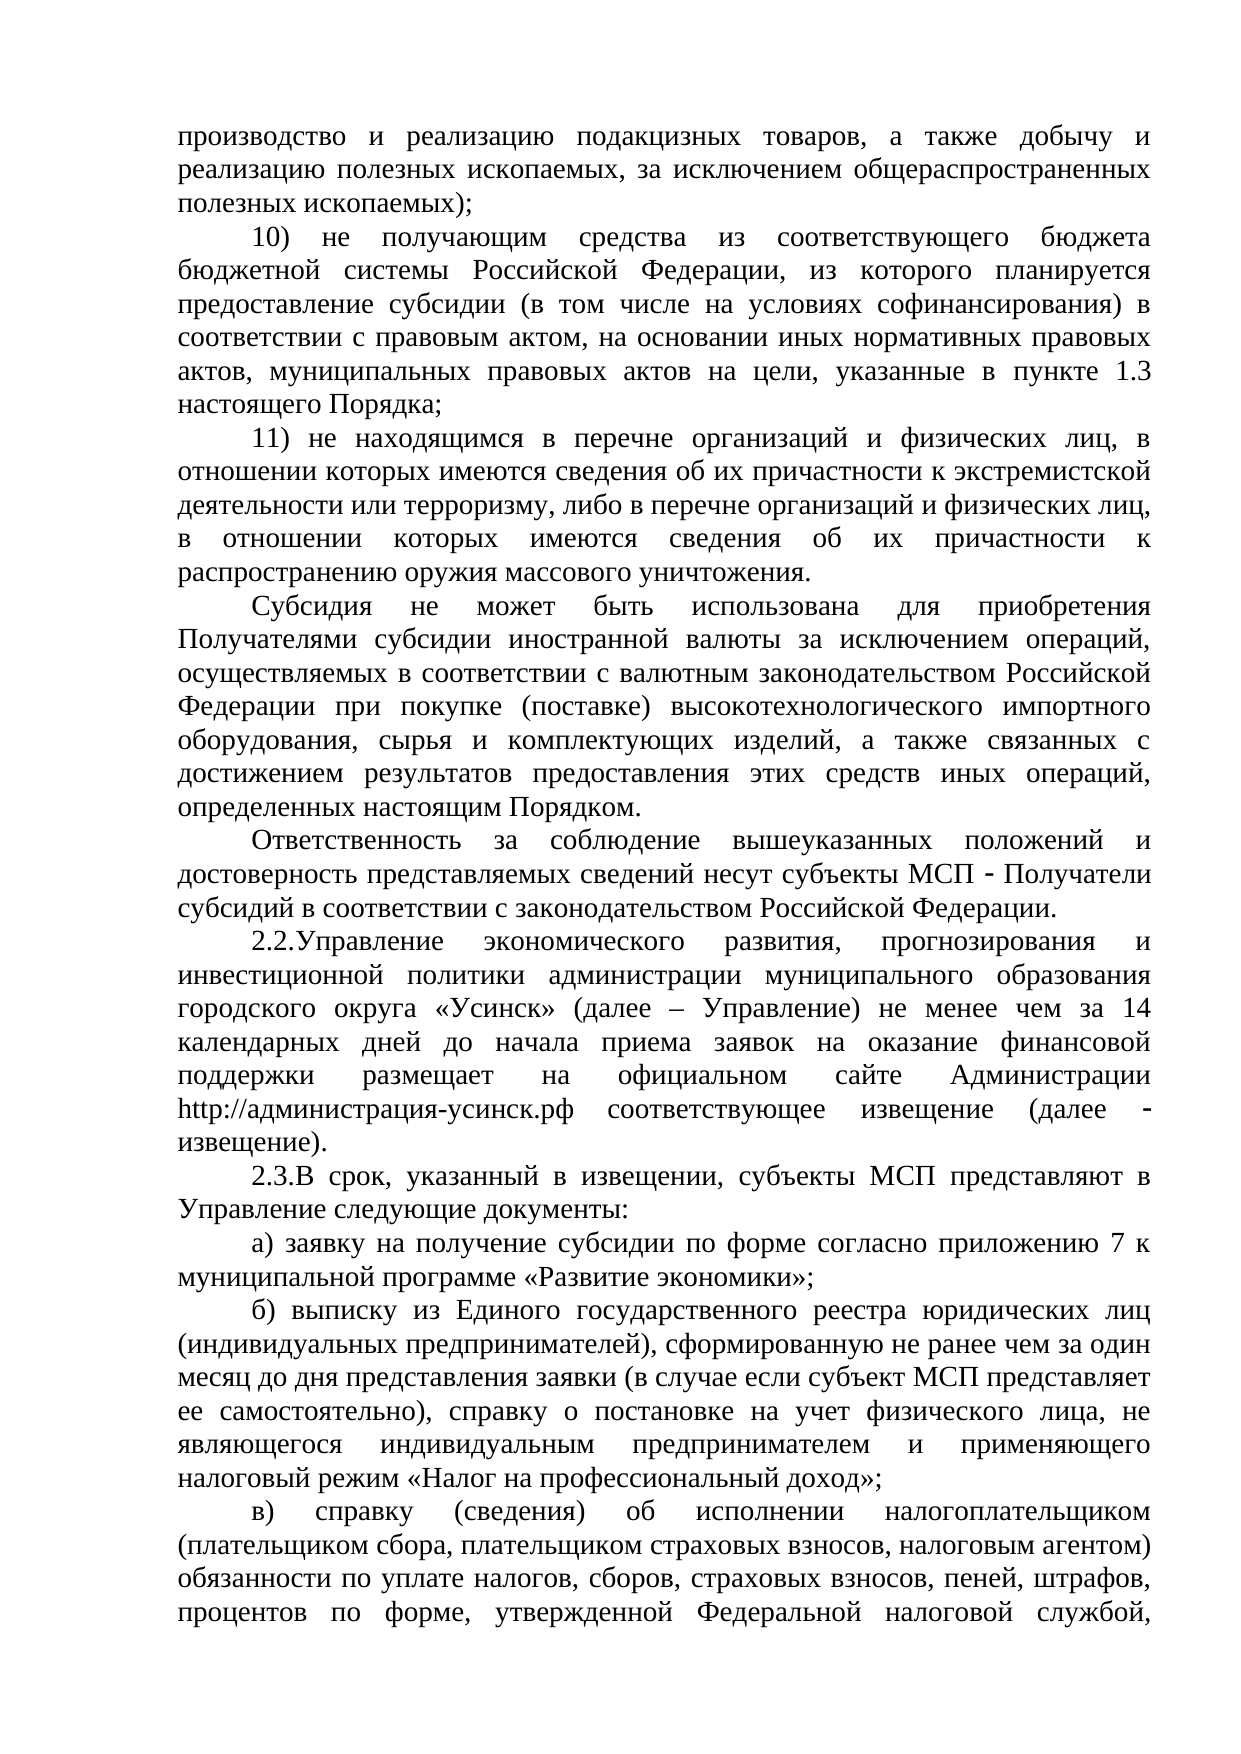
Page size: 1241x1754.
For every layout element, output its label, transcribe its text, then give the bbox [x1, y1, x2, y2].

text 2.2.Управление экономического развития, прогнозирования и инвестиционной политики администрации муниципального образования городского округа «Усинск» (далее – Управление) не менее чем за 14 календарных дней до начала приема заявок на оказание финансовой поддержки размещает на официальном сайте Администрации http://администрация-усинск.рф соответствующее извещение (далее извещение). [177, 923, 1152, 1158]
text 2.3.В срок, указанный в извещении, субъекты МСП представляют в Управление следующие документы: [177, 1158, 1152, 1225]
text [177, 118, 1152, 219]
text а) заявку на получение субсидии по форме согласно приложению 7 к муниципальной программе «Развитие экономики»; [177, 1225, 1152, 1292]
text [177, 1493, 1152, 1628]
text б) выписку из Единого государственного реестра юридических лиц (индивидуальных предпринимателей), сформированную не ранее чем за один месяц до дня представления заявки (в случае если субъект МСП представляет ее самостоятельно), справку о постановке на учет физического лица, не являющегося индивидуальным предпринимателем и применяющего налоговый режим «Налог на профессиональный доход»; [177, 1292, 1152, 1493]
text Ответственность за соблюдение вышеуказанных положений и достоверность представляемых сведений несут субъекты МСП Получатели субсидий в соответствии с законодательством Российской Федерации. [177, 822, 1152, 923]
text 11) не находящимся в перечне организаций и физических лиц, в отношении которых имеются сведения об их причастности к экстремистской деятельности или терроризму, либо в перечне организаций и физических лиц, в отношении которых имеются сведения об их причастности к распространению оружия массового уничтожения. [177, 420, 1152, 588]
text Субсидия не может быть использована для приобретения Получателями субсидии иностранной валюты за исключением операций, осуществляемых в соответствии с валютным законодательством Российской Федерации при покупке (поставке) высокотехнологического импортного оборудования, сырья и комплектующих изделий, а также связанных с достижением результатов предоставления этих средств иных операций, определенных настоящим Порядком. [177, 588, 1152, 822]
text 10) не получающим средства из соответствующего бюджета бюджетной системы Российской Федерации, из которого планируется предоставление субсидии (в том числе на условиях софинансирования) в соответствии с правовым актом, на основании иных нормативных правовых актов, муниципальных правовых актов на цели, указанные в пункте 1.3 настоящего Порядка; [177, 219, 1152, 420]
